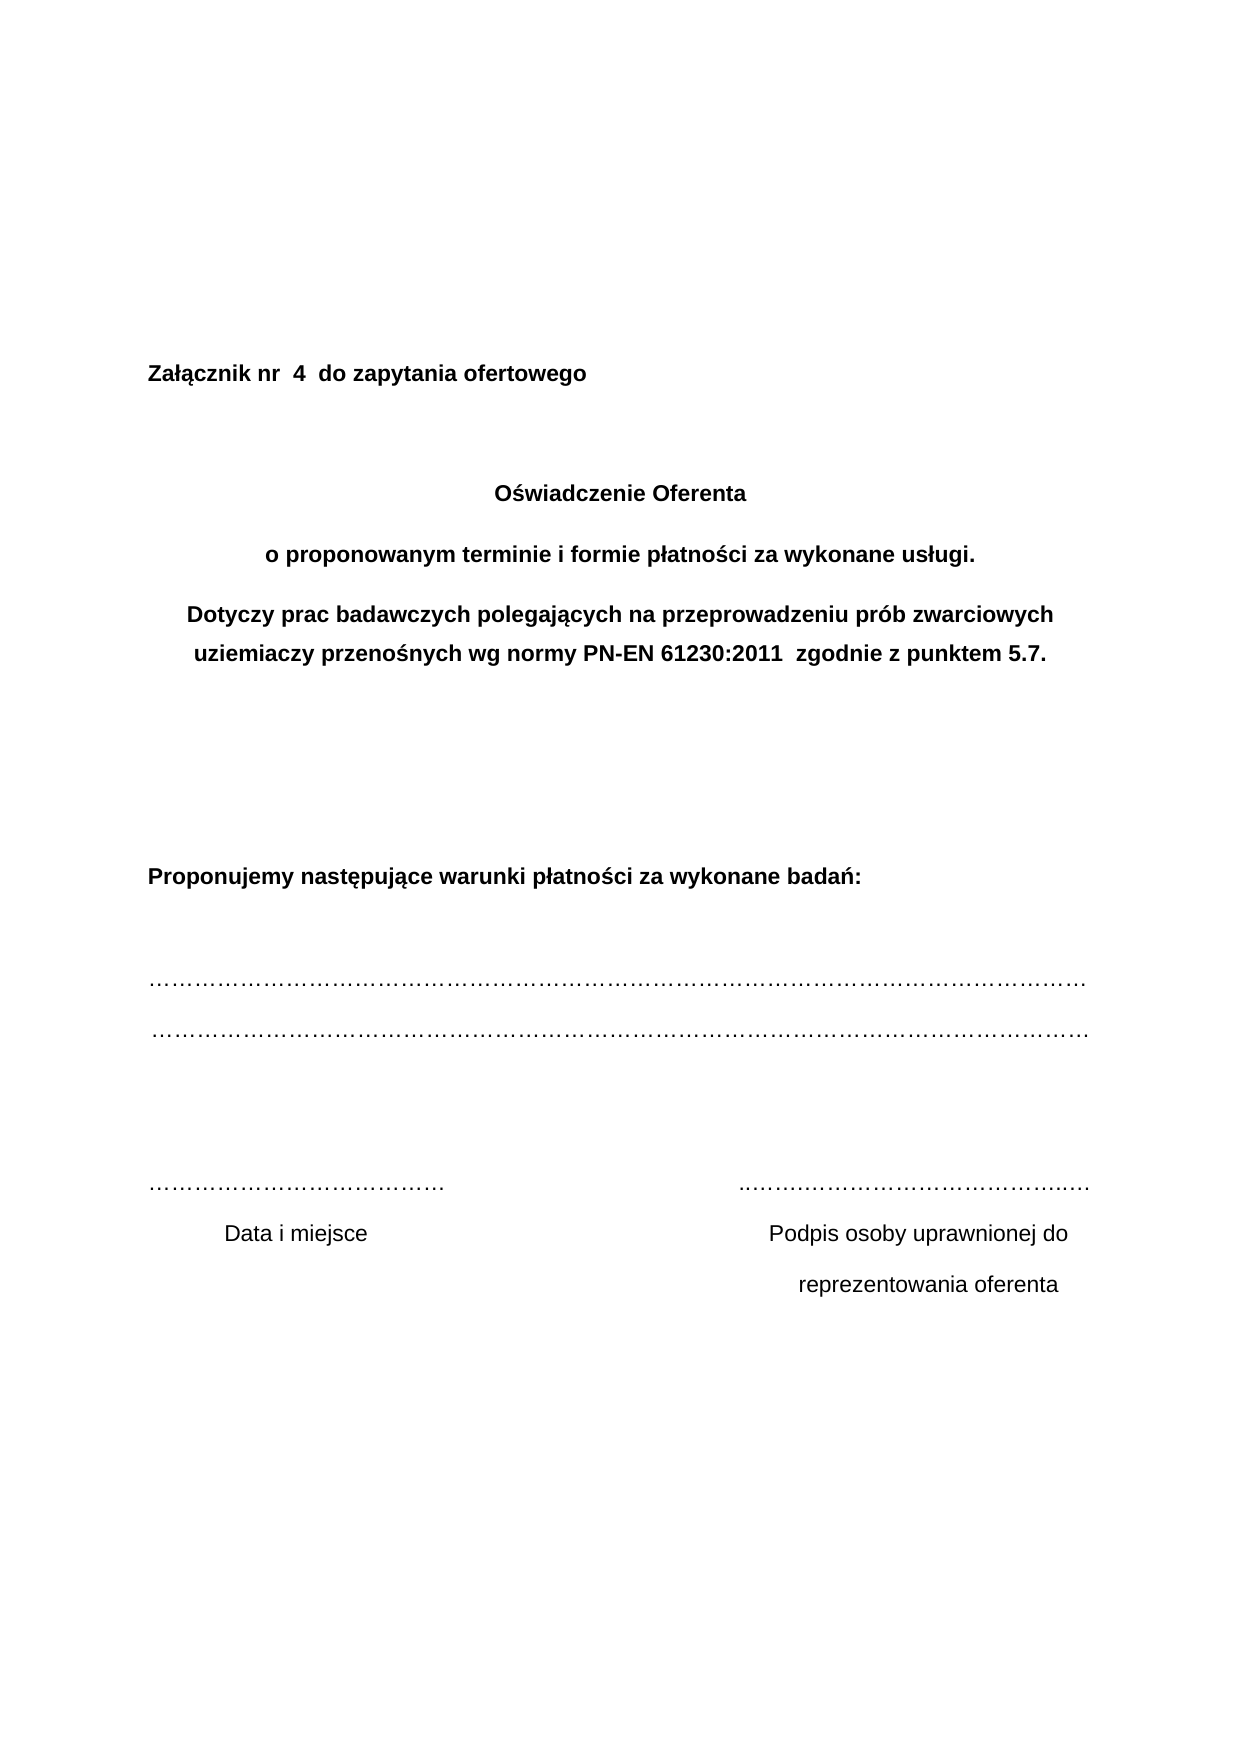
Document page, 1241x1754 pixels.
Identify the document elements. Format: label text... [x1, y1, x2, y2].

text Proponujemy następujące warunki płatności za wykonane badań: [148, 863, 1093, 889]
text Załącznik nr 4 do zapytania ofertowego [148, 360, 1093, 386]
text Oświadczenie Oferenta [148, 480, 1093, 507]
text …………………………………………………………………………………………………………… [148, 965, 1093, 992]
text Data i miejsce Podpis osoby uprawnionej do [148, 1220, 1093, 1247]
text reprezentowania oferenta [148, 1271, 1093, 1298]
text ………………………………… ..…….……………………………..… [148, 1169, 1093, 1196]
text o proponowanym terminie i formie płatności za wykonane usługi. [148, 541, 1093, 567]
text …………………………………………………………………………………………………………… [148, 1016, 1093, 1043]
text Dotyczy prac badawczych polegających na przeprowadzeniu prób zwarciowych uziemiaczy przenośnych wg normy PN-EN 61230:2011 zgodnie z punktem 5.7. [148, 601, 1093, 667]
